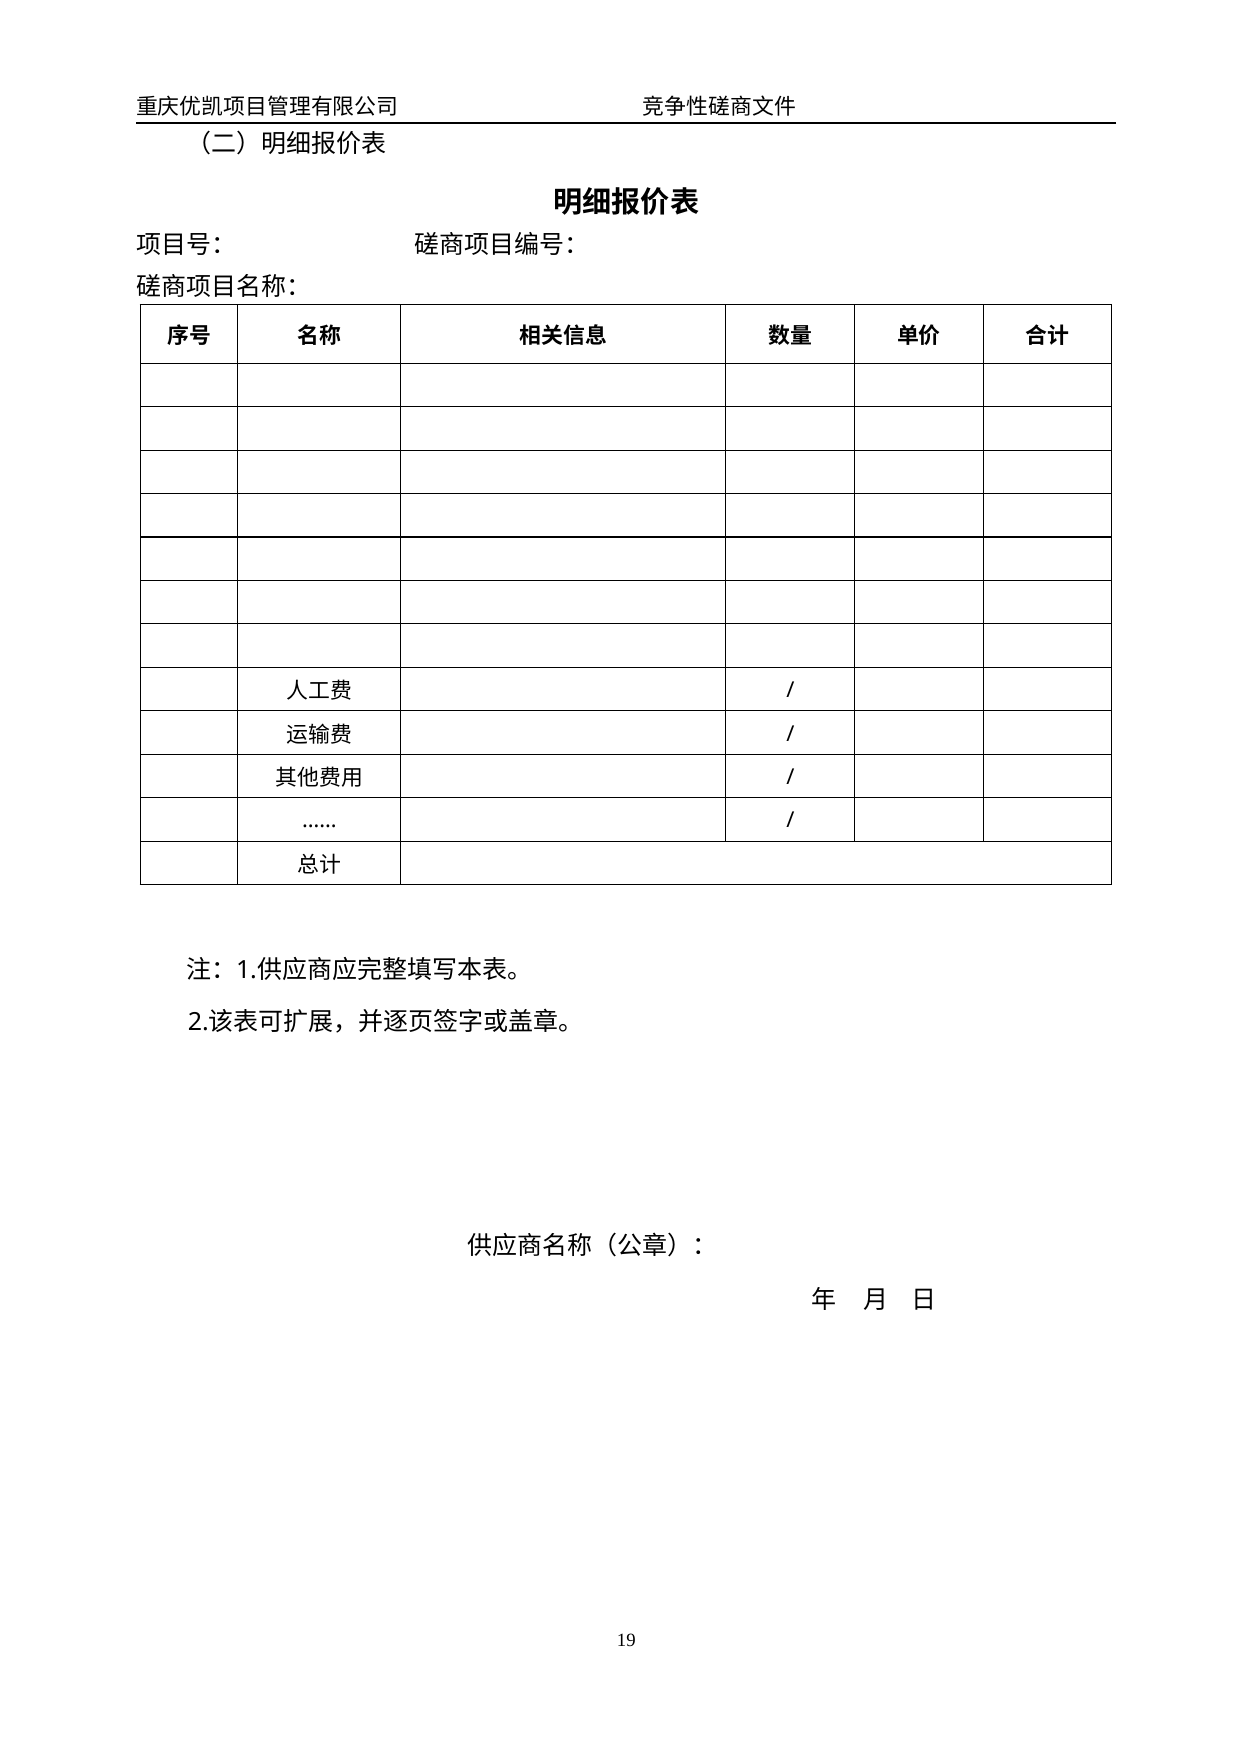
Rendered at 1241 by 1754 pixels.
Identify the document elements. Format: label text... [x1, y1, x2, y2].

table_cell [984, 451, 1111, 493]
table_header 序号 [141, 305, 237, 363]
table_cell [855, 538, 983, 580]
table_cell / [726, 798, 854, 841]
table_cell [855, 581, 983, 623]
table_cell [238, 407, 400, 449]
table_cell [984, 581, 1111, 623]
text 磋商项目名称： [136, 262, 1116, 304]
table_cell [401, 581, 725, 623]
table_cell 5 [141, 538, 237, 580]
table_cell [855, 364, 983, 406]
table_cell [401, 711, 725, 754]
table_header 单价 [855, 305, 983, 363]
table_cell [984, 407, 1111, 449]
text 明细报价表 [136, 178, 1116, 221]
table_cell [726, 364, 854, 406]
table_cell [726, 407, 854, 449]
table_cell [238, 364, 400, 406]
table_cell 其他费用 [238, 755, 400, 797]
table_cell [401, 798, 725, 841]
table_cell 1 [141, 364, 237, 406]
table_header 合计 [984, 305, 1111, 363]
table_cell [726, 451, 854, 493]
table_cell [238, 451, 400, 493]
table_cell 8 [141, 668, 237, 710]
table_cell [855, 451, 983, 493]
table_cell [984, 798, 1111, 841]
table_cell [726, 494, 854, 536]
table_cell [401, 668, 725, 710]
table_cell [855, 407, 983, 449]
table_cell [984, 538, 1111, 580]
table_cell …… [238, 798, 400, 841]
table_cell 3 [141, 451, 237, 493]
table_cell 人工费 [238, 668, 400, 710]
table_cell [855, 624, 983, 667]
table_cell 6 [141, 581, 237, 623]
table_cell [401, 451, 725, 493]
text 项目号： 磋商项目编号： [136, 221, 1116, 262]
table_cell [401, 842, 1111, 884]
table_cell / [726, 711, 854, 754]
table_cell [401, 755, 725, 797]
table_cell [855, 798, 983, 841]
text （二）明细报价表 [136, 124, 1116, 160]
table_cell [238, 538, 400, 580]
table_cell [855, 668, 983, 710]
table_cell 11 [141, 798, 237, 841]
text 2.该表可扩展，并逐页签字或盖章。 [136, 989, 1116, 1041]
table_cell [984, 755, 1111, 797]
table_cell 2 [141, 407, 237, 449]
table_cell [401, 407, 725, 449]
table_cell [238, 624, 400, 667]
text 注：1.供应商应完整填写本表。 [136, 937, 1116, 989]
table_cell [984, 364, 1111, 406]
table_cell [401, 624, 725, 667]
table_cell [401, 538, 725, 580]
table_cell [984, 624, 1111, 667]
table_cell [401, 364, 725, 406]
table_header 数量 [726, 305, 854, 363]
table_cell [855, 711, 983, 754]
table_cell [238, 494, 400, 536]
table_header 相关信息 [401, 305, 725, 363]
table_cell 9 [141, 711, 237, 754]
table_cell [855, 755, 983, 797]
table_cell [984, 494, 1111, 536]
table_cell [984, 711, 1111, 754]
text 年 月 日 [136, 1280, 1066, 1316]
table_cell [726, 581, 854, 623]
table_cell [726, 538, 854, 580]
table_cell / [726, 668, 854, 710]
table_cell [726, 624, 854, 667]
table_cell 运输费 [238, 711, 400, 754]
table_cell [984, 668, 1111, 710]
table_cell [855, 494, 983, 536]
table_cell 4 [141, 494, 237, 536]
table_cell 总计 [238, 842, 400, 884]
text 供应商名称（公章）： [136, 1226, 1116, 1262]
table_cell 7 [141, 624, 237, 667]
table_header 名称 [238, 305, 400, 363]
table_cell / [726, 755, 854, 797]
table_cell [238, 581, 400, 623]
table_cell 12 [141, 842, 237, 884]
table_cell [401, 494, 725, 536]
table_cell 10 [141, 755, 237, 797]
